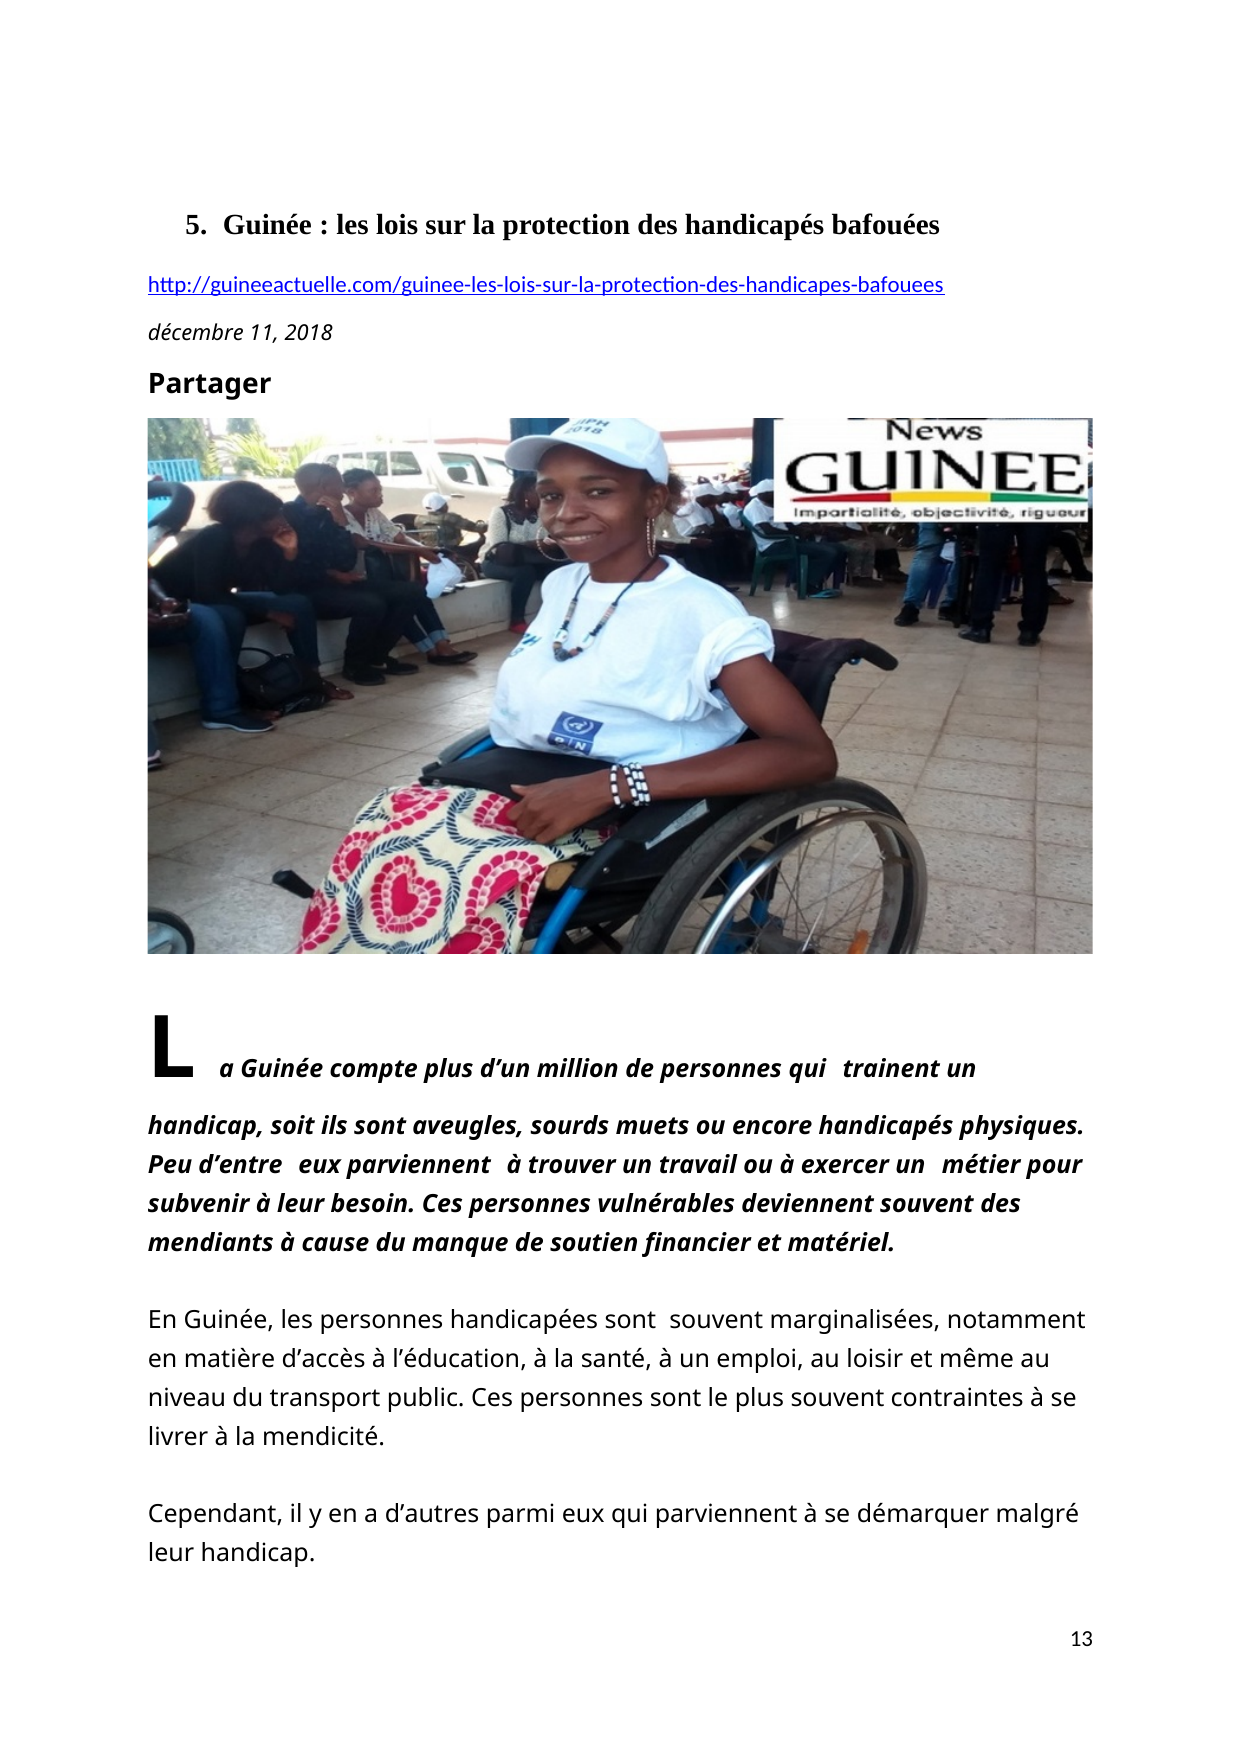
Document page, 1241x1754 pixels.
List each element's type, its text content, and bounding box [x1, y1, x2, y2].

text Partager [148, 363, 1093, 401]
text L a Guinée compte plus d’un million de personnes qui trainent un handicap, soit ils sont aveugles, sourds muets ou encore handicapés physiques. Peu d’entre eux parviennent à trouver un travail ou à exercer un métier pour subvenir à leur besoin. Ces personnes vulnérables deviennent souvent des mendiants à cause du manque de soutien financier et matériel. [148, 985, 1093, 1259]
picture [147, 418, 1093, 954]
text Cependant, il y en a d’autres parmi eux qui parviennent à se démarquer malgré leur handicap. [148, 1490, 1093, 1568]
text En Guinée, les personnes handicapées sont souvent marginalisées, notamment en matière d’accès à l’éducation, à la santé, à un emploi, au loisir et même au niveau du transport public. Ces personnes sont le plus souvent contraintes à se livrer à la mendicité. [148, 1296, 1093, 1453]
text décembre 11, 2018 [148, 317, 1093, 346]
subtitle Guinée : les lois sur la protection des handicapés bafouées [185, 207, 1093, 241]
text http://guineeactuelle.com/guinee-les-lois-sur-la-protection-des-handicapes-bafouees [148, 270, 1093, 298]
